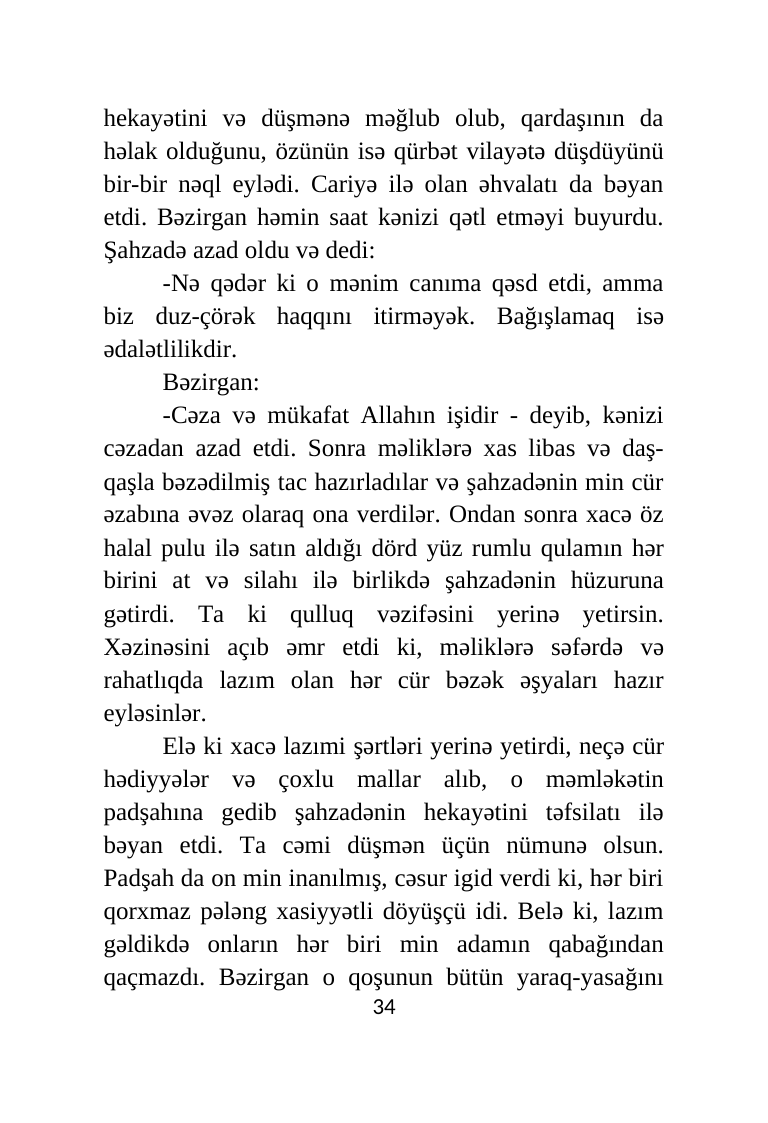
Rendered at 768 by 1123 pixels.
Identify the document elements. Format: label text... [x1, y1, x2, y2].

text -Nə qədər ki o mənim canıma qəsd etdi, amma biz duz-çörək haqqını itirməyək. Bağışlamaq isə ədalətlilikdir. [103, 268, 664, 363]
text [103, 103, 664, 264]
text Bəzirgan: [103, 367, 664, 396]
text -Cəza və mükafat Allahın işidir - deyib, kənizi cəzadan azad etdi. Sonra məliklərə xas libas və daş-qaşla bəzədilmiş tac hazırladılar və şahzadənin min cür əzabına əvəz olaraq ona verdilər. Ondan sonra xacə öz halal pulu ilə satın aldığı dörd yüz rumlu qulamın hər birini at və silahı ilə birlikdə şahzadənin hüzuruna gətirdi. Ta ki qulluq vəzifəsini yerinə yetirsin. Xəzinəsini açıb əmr etdi ki, məliklərə səfərdə və rahatlıqda lazım olan hər cür bəzək əşyaları hazır eyləsinlər. [103, 401, 664, 726]
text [103, 731, 664, 991]
